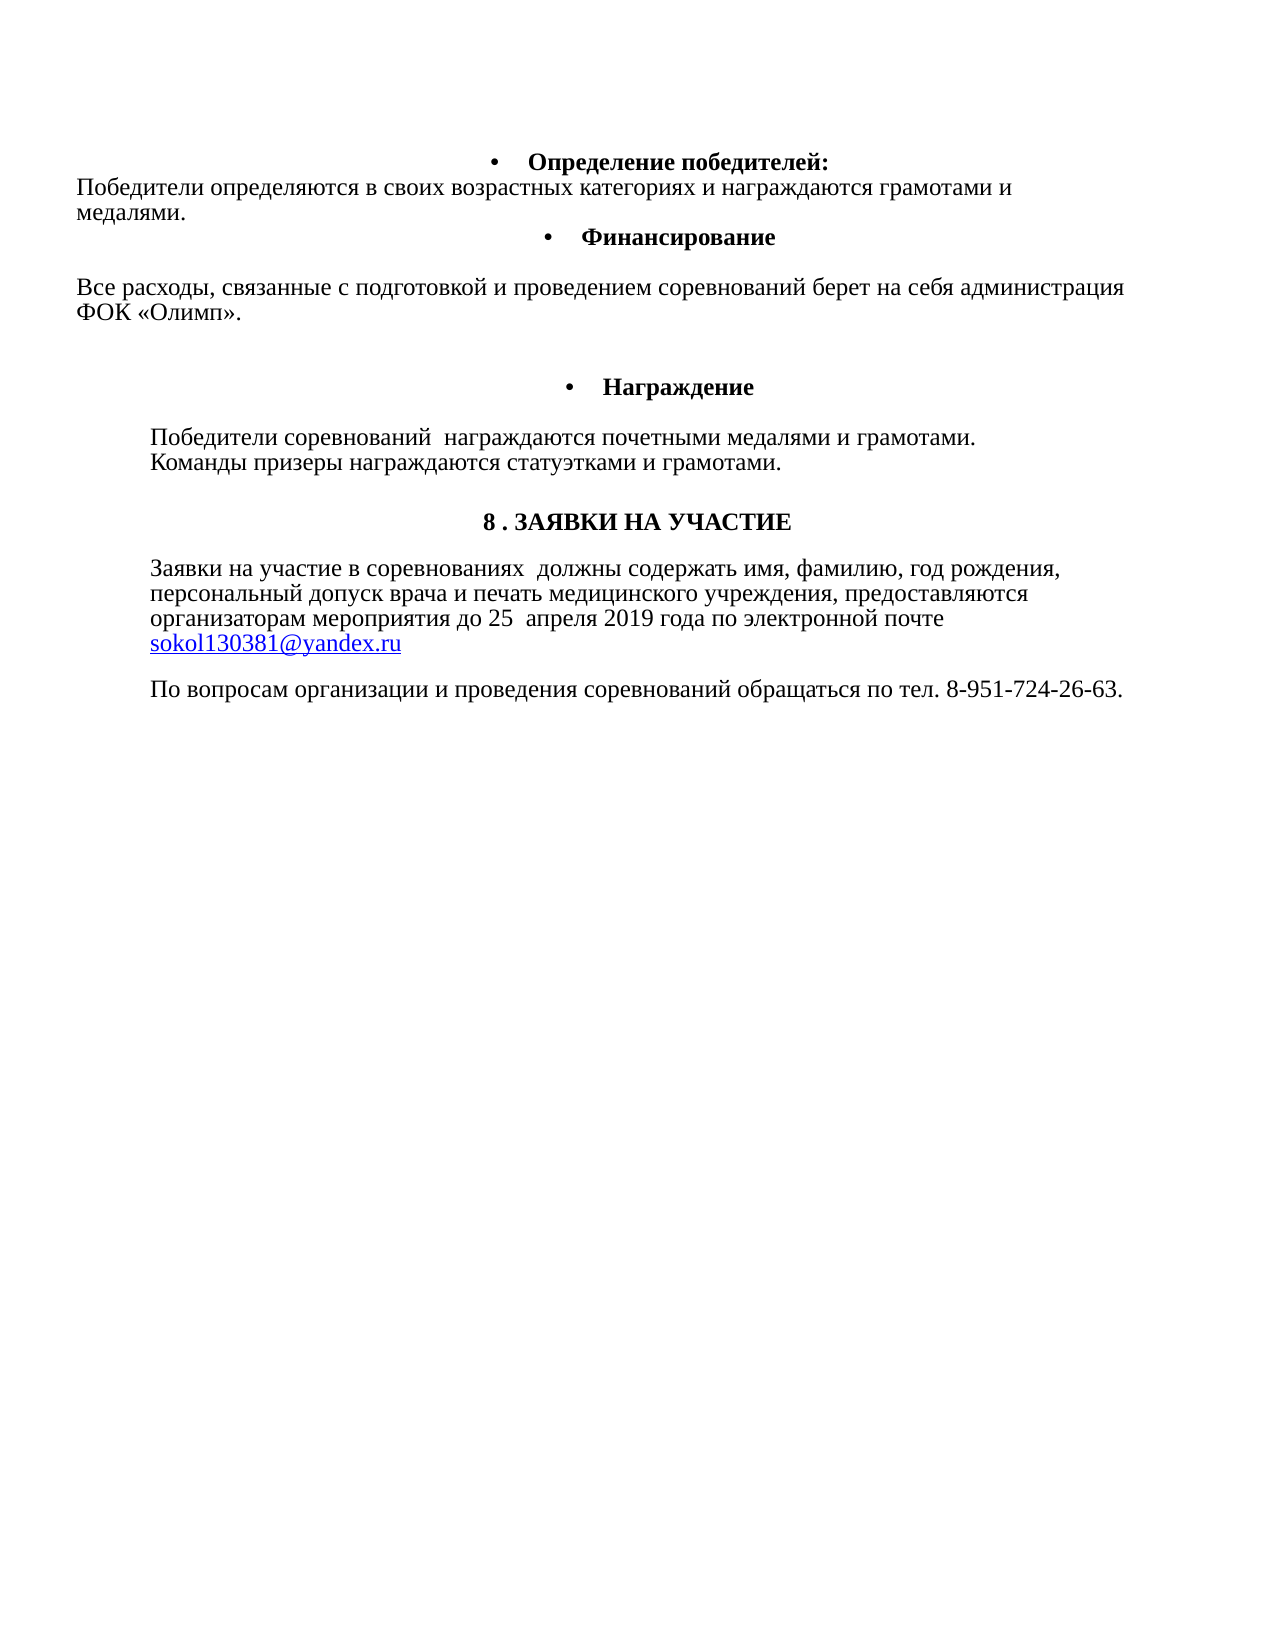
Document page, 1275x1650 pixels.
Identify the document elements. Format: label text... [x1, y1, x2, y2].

list Финансирование [194, 225, 1125, 250]
text Команды призеры награждаются статуэтками и грамотами. [150, 450, 1125, 475]
text Все расходы, связанные с подготовкой и проведением соревнований берет на себя администрация ФОК «Олимп». [76, 275, 1125, 325]
text Победители определяются в своих возрастных категориях и награждаются грамотами и медалями. [76, 175, 1125, 225]
text Заявки на участие в соревнованиях должны содержать имя, фамилию, год рождения, персональный допуск врача и печать медицинского учреждения, предоставляются организаторам мероприятия до 25 апреля 2019 года по электронной почте sokolHYPERLINK "mailto:sokol130381@yandex.ru"130381@HYPERLINK "mailto:sokol130381@yandex.ru"yandexHYPERLINK "mailto:sokol130381@yandex.ru".HYPERLINK "mailto:sokol130381@yandex.ru"ru [150, 556, 1125, 656]
list Награждение [194, 375, 1125, 400]
list Определение победителей: [194, 150, 1125, 175]
text 8 . ЗАЯВКИ НА УЧАСТИЕ [150, 510, 1125, 535]
text Победители соревнований награждаются почетными медалями и грамотами. [150, 425, 1125, 450]
text По вопросам организации и проведения соревнований обращаться по тел. 8-951-724-26-63. [150, 677, 1125, 702]
